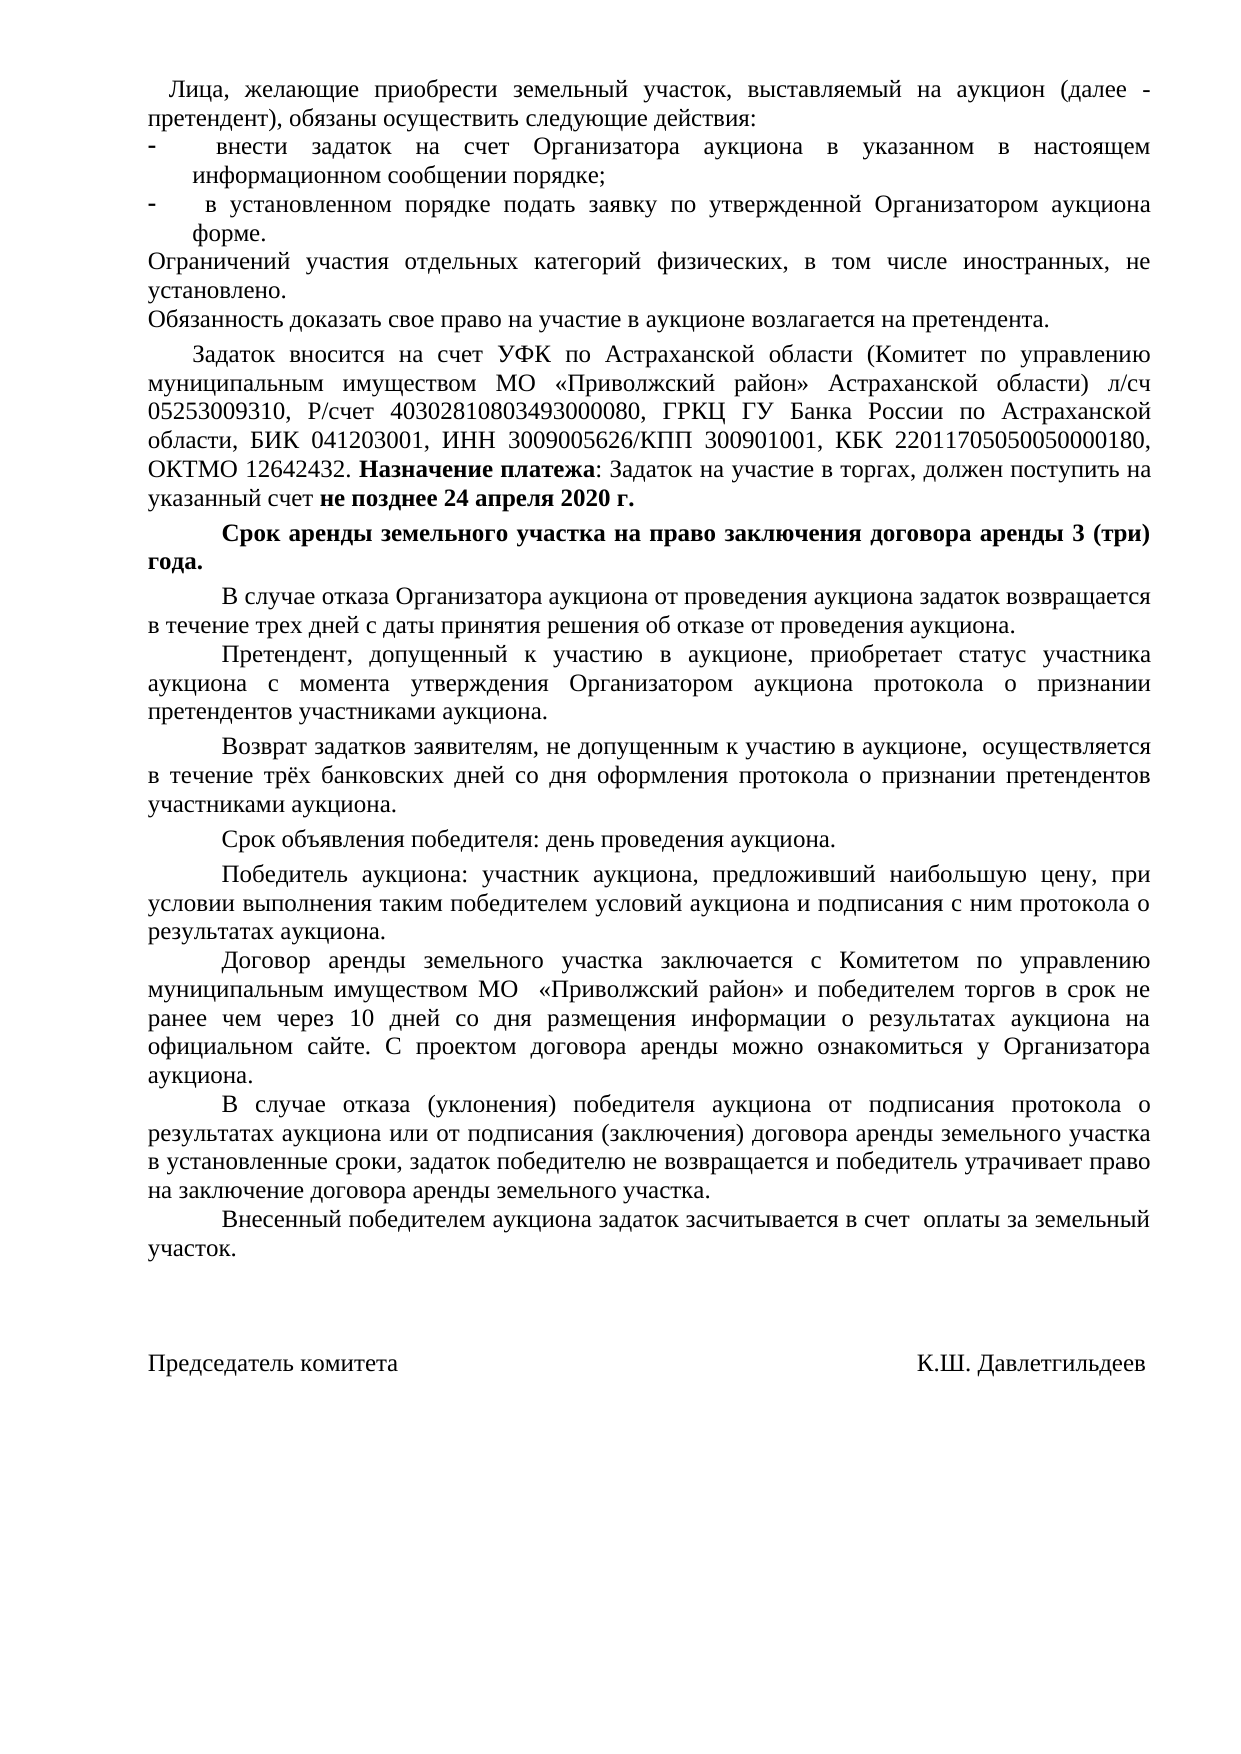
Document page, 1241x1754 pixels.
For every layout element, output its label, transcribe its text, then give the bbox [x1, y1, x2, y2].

text В случае отказа Организатора аукциона от проведения аукциона задаток возвращается в течение трех дней с даты принятия решения об отказе от проведения аукциона. [148, 581, 1152, 639]
text Победитель аукциона: участник аукциона, предложивший наибольшую цену, при условии выполнения таким победителем условий аукциона и подписания с ним протокола о результатах аукциона. [148, 859, 1152, 945]
list внести задаток на счет Организатора аукциона в указанном в настоящем информационном сообщении порядке; [148, 131, 1152, 189]
text Договор аренды земельного участка заключается с Комитетом по управлению муниципальным имуществом МО «Приволжский район» и победителем торгов в срок не ранее чем через 10 дней со дня размещения информации о результатах аукциона на официальном сайте. С проектом договора аренды можно ознакомиться у Организатора аукциона. [148, 945, 1152, 1089]
text Срок аренды земельного участка на право заключения договора аренды 3 (три) года. [148, 518, 1152, 575]
list в установленном порядке подать заявку по утвержденной Организатором аукциона форме. [148, 189, 1152, 246]
text Лица, желающие приобрести земельный участок, выставляемый на аукцион (далее - претендент), обязаны осуществить следующие действия: [148, 74, 1152, 131]
text Обязанность доказать свое право на участие в аукционе возлагается на претендента. [148, 304, 1152, 333]
text Председатель комитета К.Ш. Давлетгильдеев [148, 1348, 1152, 1376]
text Возврат задатков заявителям, не допущенным к участию в аукционе, осуществляется в течение трёх банковских дней со дня оформления протокола о признании претендентов участниками аукциона. [148, 731, 1152, 818]
text Внесенный победителем аукциона задаток засчитывается в счет оплаты за земельный участок. [148, 1204, 1152, 1261]
text Ограничений участия отдельных категорий физических, в том числе иностранных, не установлено. [148, 246, 1152, 304]
text Претендент, допущенный к участию в аукционе, приобретает статус участника аукциона с момента утверждения Организатором аукциона протокола о признании претендентов участниками аукциона. [148, 639, 1152, 725]
text Задаток вносится на счет УФК по Астраханской области (Комитет по управлению муниципальным имуществом МО «Приволжский район» Астраханской области) л/сч 05253009310, Р/счет 40302810803493000080, ГРКЦ ГУ Банка России по Астраханской области, БИК 041203001, ИНН 3009005626/КПП 300901001, КБК 22011705050050000180, ОКТМО 12642432. Назначение платежа: Задаток на участие в торгах, должен поступить на указанный счет не позднее 24 апреля 2020 г. [148, 339, 1152, 511]
text В случае отказа (уклонения) победителя аукциона от подписания протокола о результатах аукциона или от подписания (заключения) договора аренды земельного участка в установленные сроки, задаток победителю не возвращается и победитель утрачивает право на заключение договора аренды земельного участка. [148, 1089, 1152, 1204]
text Срок объявления победителя: день проведения аукциона. [148, 824, 1152, 853]
